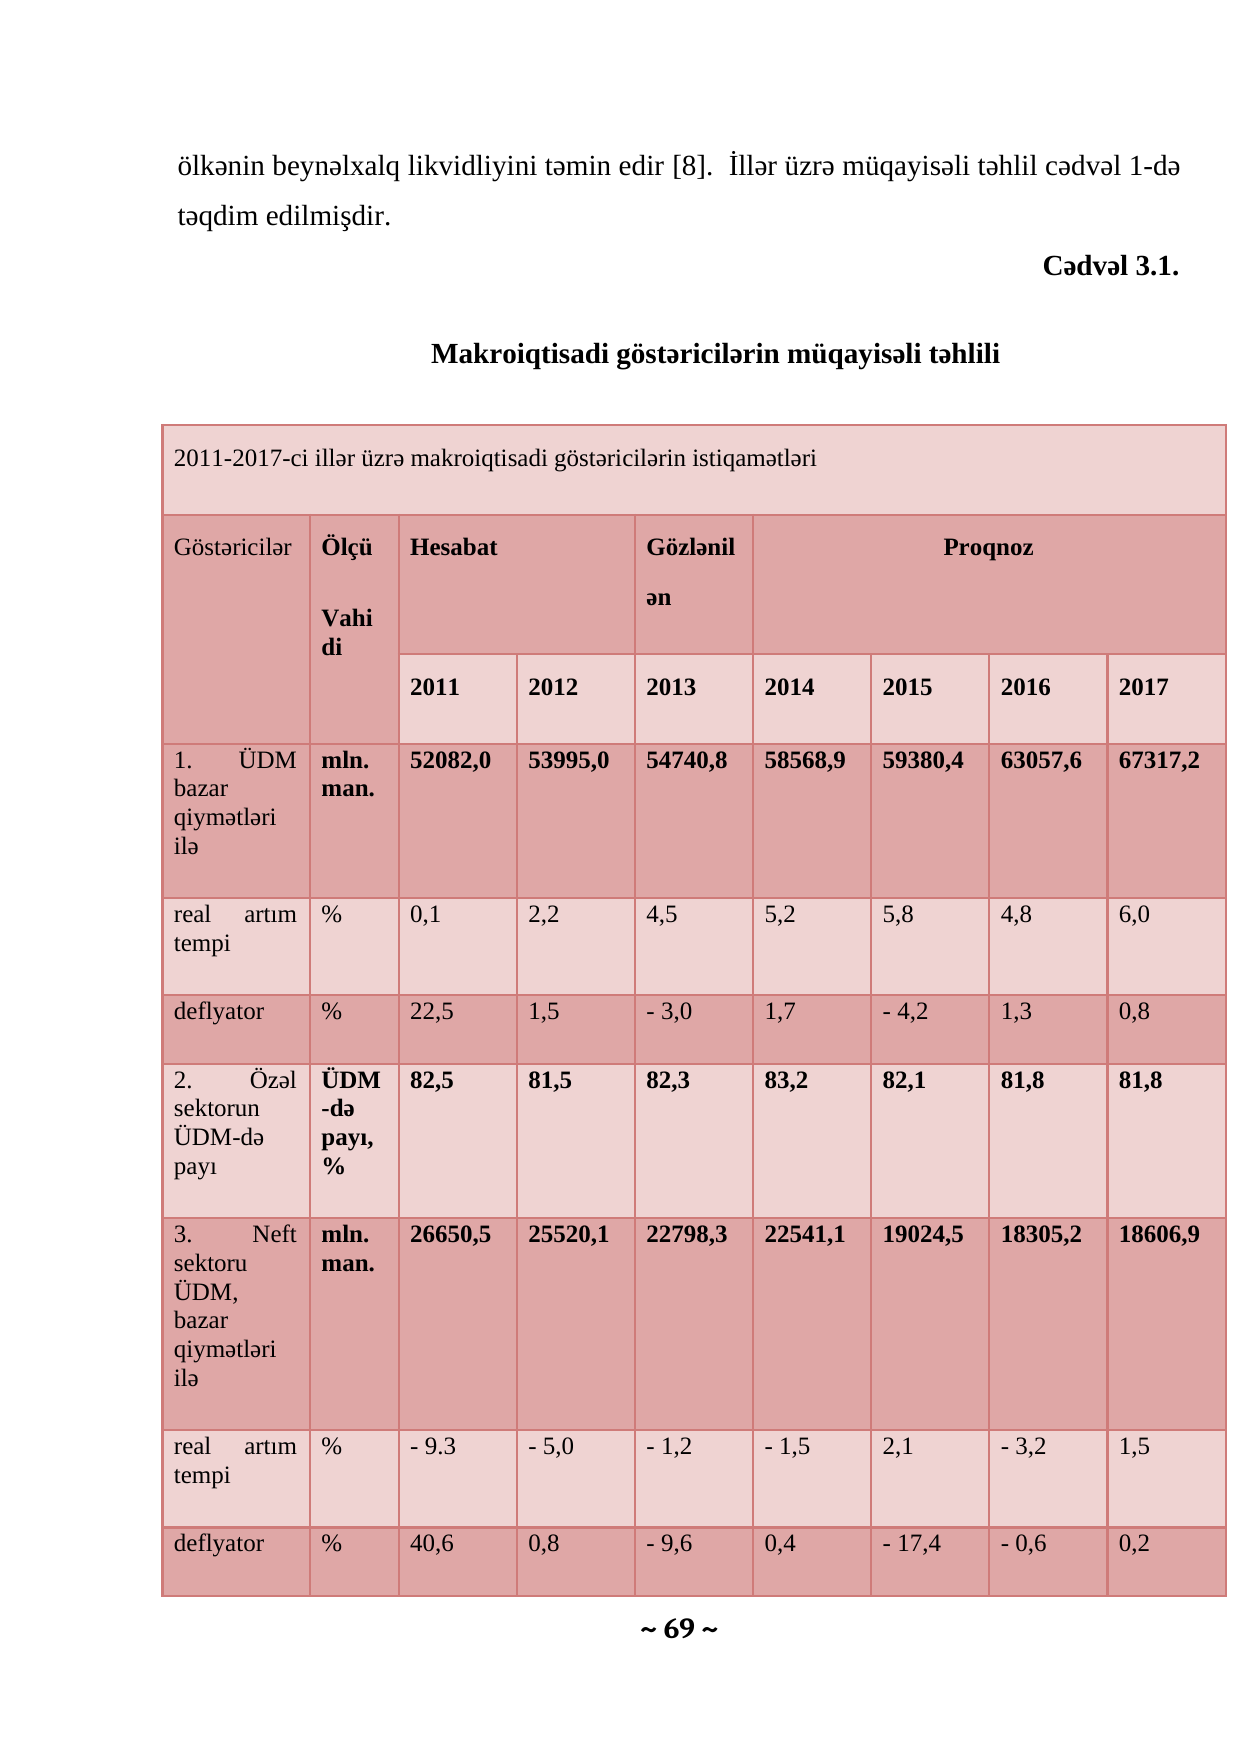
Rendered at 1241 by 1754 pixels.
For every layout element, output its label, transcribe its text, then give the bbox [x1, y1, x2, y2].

table_cell 3. Neft sektoru ÜDM, bazar qiymətləri ilə [164, 1219, 309, 1429]
table_cell 58568,9 [754, 745, 870, 897]
table_cell 4,8 [990, 899, 1106, 994]
table_cell 63057,6 [990, 745, 1106, 897]
table_cell 25520,1 [518, 1219, 634, 1429]
table_cell 82,3 [636, 1065, 752, 1217]
table_cell 82,5 [400, 1065, 516, 1217]
table_cell 40,6 [400, 1529, 516, 1595]
table_cell 18606,9 [1109, 1219, 1225, 1429]
table_cell 2012 [518, 655, 634, 743]
table_cell - 17,4 [872, 1529, 988, 1595]
table_cell 2014 [754, 655, 870, 743]
table_cell 81,8 [1109, 1065, 1225, 1217]
table_cell 22,5 [400, 996, 516, 1063]
table_cell 2017 [1109, 655, 1225, 743]
table_cell 82,1 [872, 1065, 988, 1217]
table_cell 1,3 [990, 996, 1106, 1063]
table_cell - 3,2 [990, 1431, 1106, 1526]
table_cell deflyator [164, 996, 309, 1063]
table_cell - 9,6 [636, 1529, 752, 1595]
table_cell 53995,0 [518, 745, 634, 897]
table_cell 81,5 [518, 1065, 634, 1217]
table_cell deflyator [164, 1529, 309, 1595]
table_cell mln.man. [311, 745, 398, 897]
table_cell - 4,2 [872, 996, 988, 1063]
table_cell 2015 [872, 655, 988, 743]
table_cell 59380,4 [872, 745, 988, 897]
table_cell mln.man. [311, 1219, 398, 1429]
table_cell 0,8 [518, 1529, 634, 1595]
table_cell 54740,8 [636, 745, 752, 897]
table_cell 67317,2 [1109, 745, 1225, 897]
table_cell - 0,6 [990, 1529, 1106, 1595]
table_cell Göstəricilər [164, 516, 309, 743]
table_cell - 1,5 [754, 1431, 870, 1526]
table_cell 5,8 [872, 899, 988, 994]
table_cell 0,8 [1109, 996, 1225, 1063]
table_cell Proqnoz [754, 516, 1225, 653]
table_cell 19024,5 [872, 1219, 988, 1429]
table_cell Ölçü Vahidi [311, 516, 398, 743]
table_cell 2,1 [872, 1431, 988, 1526]
table_cell - 9.3 [400, 1431, 516, 1526]
table_cell 18305,2 [990, 1219, 1106, 1429]
table_cell 2011 [400, 655, 516, 743]
table_cell 4,5 [636, 899, 752, 994]
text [177, 148, 1181, 232]
table_cell - 3,0 [636, 996, 752, 1063]
table_cell 22798,3 [636, 1219, 752, 1429]
table_cell 0,4 [754, 1529, 870, 1595]
table_cell 0,1 [400, 899, 516, 994]
table_cell - 5,0 [518, 1431, 634, 1526]
table_cell 0,2 [1109, 1529, 1225, 1595]
table_cell 52082,0 [400, 745, 516, 897]
table_cell real artım tempi [164, 1431, 309, 1526]
table_cell 1. ÜDM bazar qiymətləri ilə [164, 745, 309, 897]
table_cell 2. Özəl sektorun ÜDM-də payı [164, 1065, 309, 1217]
table_cell 2,2 [518, 899, 634, 994]
table_cell % [311, 899, 398, 994]
table_cell 1,5 [1109, 1431, 1225, 1526]
table_cell 1,7 [754, 996, 870, 1063]
table_cell Hesabat [400, 516, 634, 653]
table_cell 2013 [636, 655, 752, 743]
table_cell 2016 [990, 655, 1106, 743]
table_cell ÜDM-də payı, % [311, 1065, 398, 1217]
table_cell Gözlənilən [636, 516, 752, 653]
text Makroiqtisadi göstəricilərin müqayisəli təhlili [177, 336, 1179, 370]
table_cell 1,5 [518, 996, 634, 1063]
table_cell % [311, 1431, 398, 1526]
text Cədvəl 3.1. [177, 248, 1179, 282]
table_header 2011-2017-ci illər üzrə makroiqtisadi göstəricilərin istiqamətləri [164, 426, 1225, 513]
table_cell - 1,2 [636, 1431, 752, 1526]
table_cell 22541,1 [754, 1219, 870, 1429]
table_cell % [311, 1529, 398, 1595]
table_cell real artım tempi [164, 899, 309, 994]
table_cell % [311, 996, 398, 1063]
table_cell 26650,5 [400, 1219, 516, 1429]
table_cell 81,8 [990, 1065, 1106, 1217]
table_cell 5,2 [754, 899, 870, 994]
table_cell 83,2 [754, 1065, 870, 1217]
table_cell 6,0 [1109, 899, 1225, 994]
